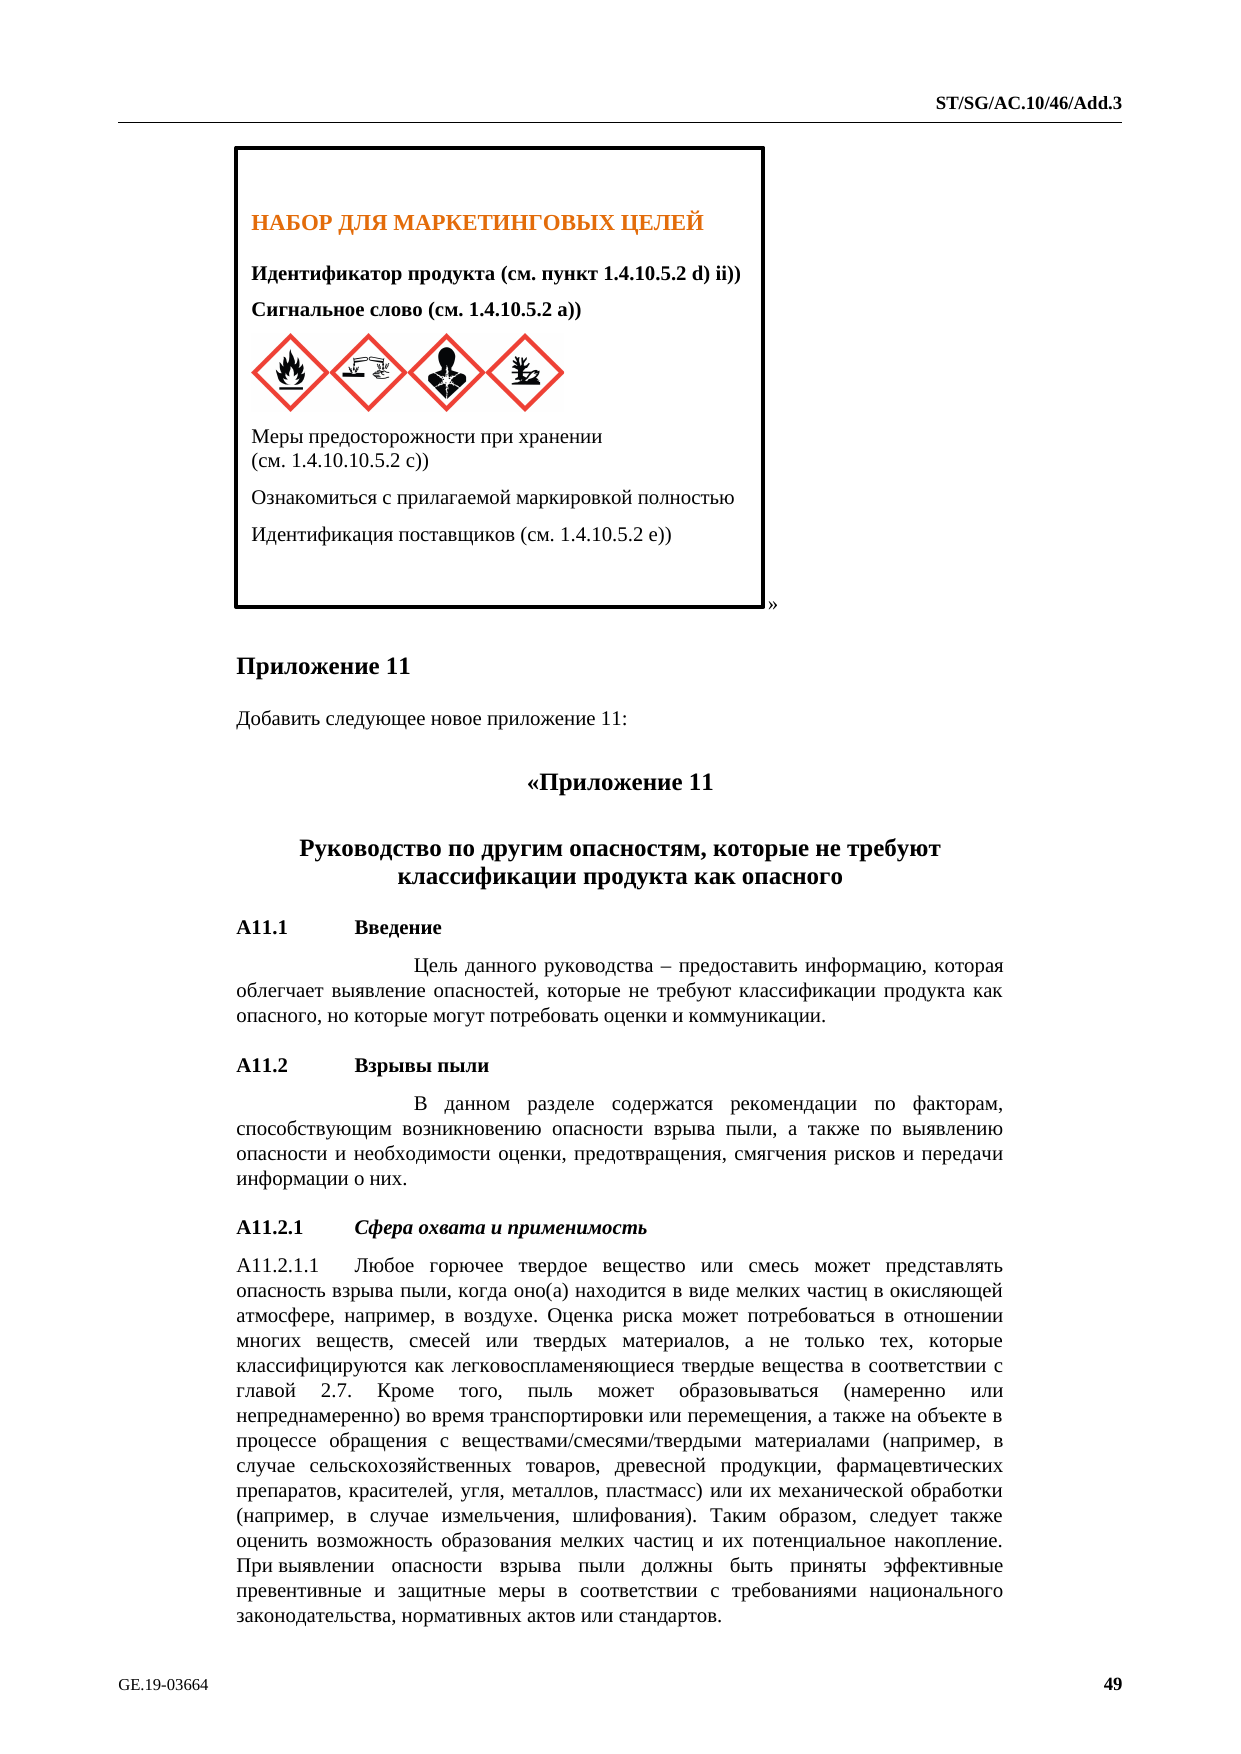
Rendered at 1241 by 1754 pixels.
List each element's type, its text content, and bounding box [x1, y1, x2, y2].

text A11.2 Взрывы пыли [118, 1052, 1004, 1077]
text В данном разделе содержатся рекомендации по факторам, способствующим возникновению опасности взрыва пыли, а также по выявлению опасности и необходимости оценки, предотвращения, смягчения рисков и передачи информации о них. [236, 1090, 1004, 1190]
text Приложение 11 [118, 652, 1004, 680]
text A11.1 Введение [118, 915, 1004, 940]
text «Приложение 11 [236, 768, 1004, 796]
picture [251, 333, 565, 412]
text A11.2.1 Сфера охвата и применимость [118, 1215, 1004, 1240]
text » [236, 148, 1004, 615]
text Добавить следующее новое приложение 11: [236, 705, 1004, 730]
text Цель данного руководства – предоставить информацию, которая облегчает выявление опасностей, которые не требуют классификации продукта как опасного, но которые могут потребовать оценки и коммуникации. [236, 952, 1004, 1027]
text A11.2.1.1 Любое горючее твердое вещество или смесь может представлять опасность взрыва пыли, когда оно(а) находится в виде мелких частиц в окисляющей атмосфере, например, в воздухе. Оценка риска может потребоваться в отношении многих веществ, смесей или твердых материалов, а не только тех, которые классифицируются как легковоспламеняющиеся твердые вещества в соответствии с главой 2.7. Кроме того, пыль может образовываться (намеренно или непреднамеренно) во время транспортировки или перемещения, а также на объекте в процессе обращения с веществами/смесями/твердыми материалами (например, в случае сельскохозяйственных товаров, древесной продукции, фармацевтических препаратов, красителей, угля, металлов, пластмасс) или их механической обработки (например, в случае измельчения, шлифования). Таким образом, следует также оценить возможность образования мелких частиц и их потенциальное накопление. При выявлении опасности взрыва пыли должны быть приняты эффективные превентивные и защитные меры в соответствии с требованиями национального законодательства, нормативных актов или стандартов. [236, 1252, 1004, 1627]
text Руководство по другим опасностям, которые не требуют классификации продукта как опасного [236, 833, 1004, 890]
